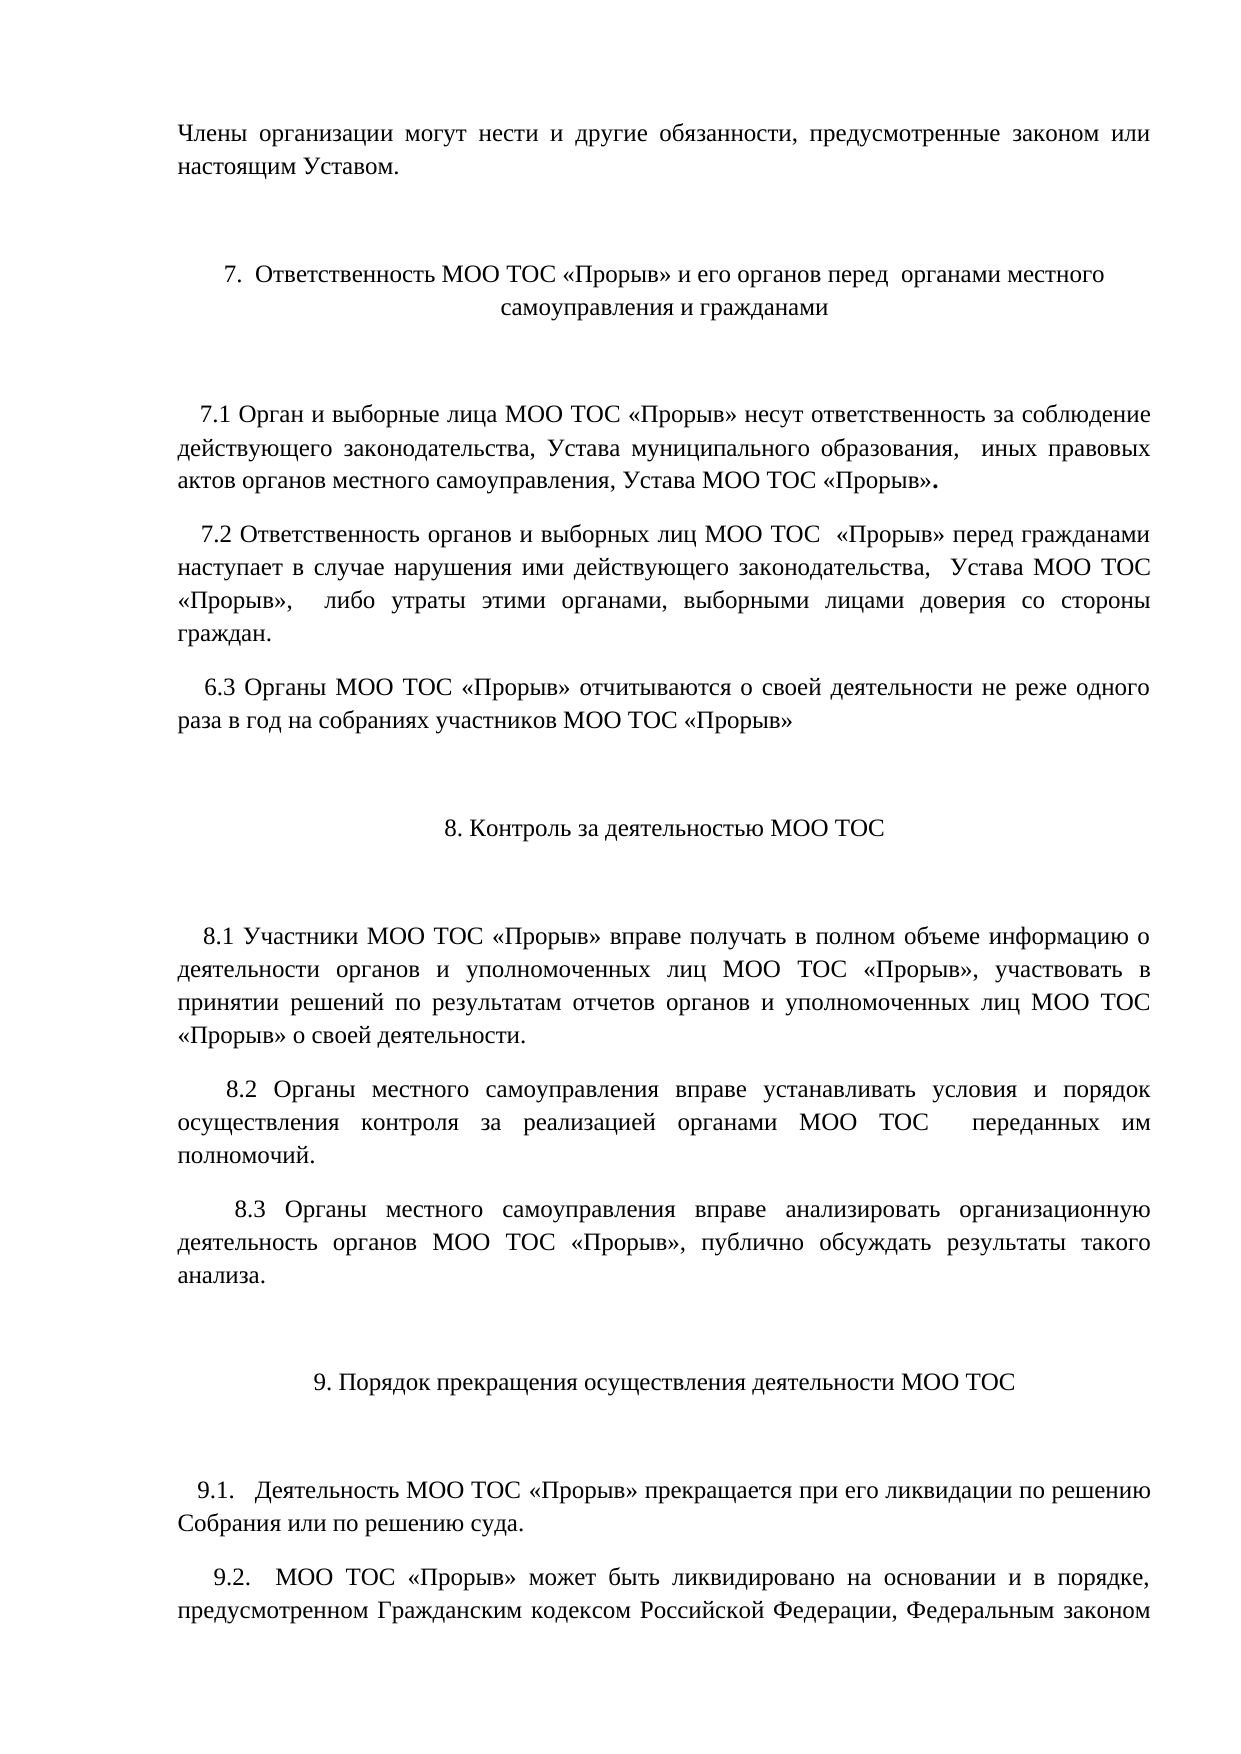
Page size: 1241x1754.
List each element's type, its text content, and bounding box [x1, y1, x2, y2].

text 7.1 Орган и выборные лица МОО ТОС «Прорыв» несут ответственность за соблюдение действующего законодательства, Устава муниципального образования, иных правовых актов органов местного самоуправления, Устава МОО ТОС «Прорыв». [177, 399, 1152, 494]
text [177, 1562, 1152, 1624]
text 6.3 Органы МОО ТОС «Прорыв» отчитываются о своей деятельности не реже одного раза в год на собраниях участников МОО ТОС «Прорыв» [177, 672, 1152, 734]
text 8.2 Органы местного самоуправления вправе устанавливать условия и порядок осуществления контроля за реализацией органами МОО ТОС переданных им полномочий. [177, 1074, 1152, 1168]
text 8. Контроль за деятельностью МОО ТОС [177, 813, 1152, 842]
text Члены организации могут нести и другие обязанности, предусмотренные законом или настоящим Уставом. [177, 118, 1152, 180]
text 8.1 Участники МОО ТОС «Прорыв» вправе получать в полном объеме информацию о деятельности органов и уполномоченных лиц МОО ТОС «Прорыв», участвовать в принятии решений по результатам отчетов органов и уполномоченных лиц МОО ТОС «Прорыв» о своей деятельности. [177, 921, 1152, 1049]
text 9. Порядок прекращения осуществления деятельности МОО ТОС [177, 1367, 1152, 1396]
text 9.1. Деятельность МОО ТОС «Прорыв» прекращается при его ликвидации по решению Собрания или по решению суда. [177, 1475, 1152, 1537]
text 8.3 Органы местного самоуправления вправе анализировать организационную деятельность органов МОО ТОС «Прорыв», публично обсуждать результаты такого анализа. [177, 1194, 1152, 1288]
text 7.2 Ответственность органов и выборных лиц МОО ТОС «Прорыв» перед гражданами наступает в случае нарушения ими действующего законодательства, Устава МОО ТОС «Прорыв», либо утраты этими органами, выборными лицами доверия со стороны граждан. [177, 519, 1152, 647]
text 7. Ответственность МОО ТОС «Прорыв» и его органов перед органами местного самоуправления и гражданами [177, 259, 1152, 321]
